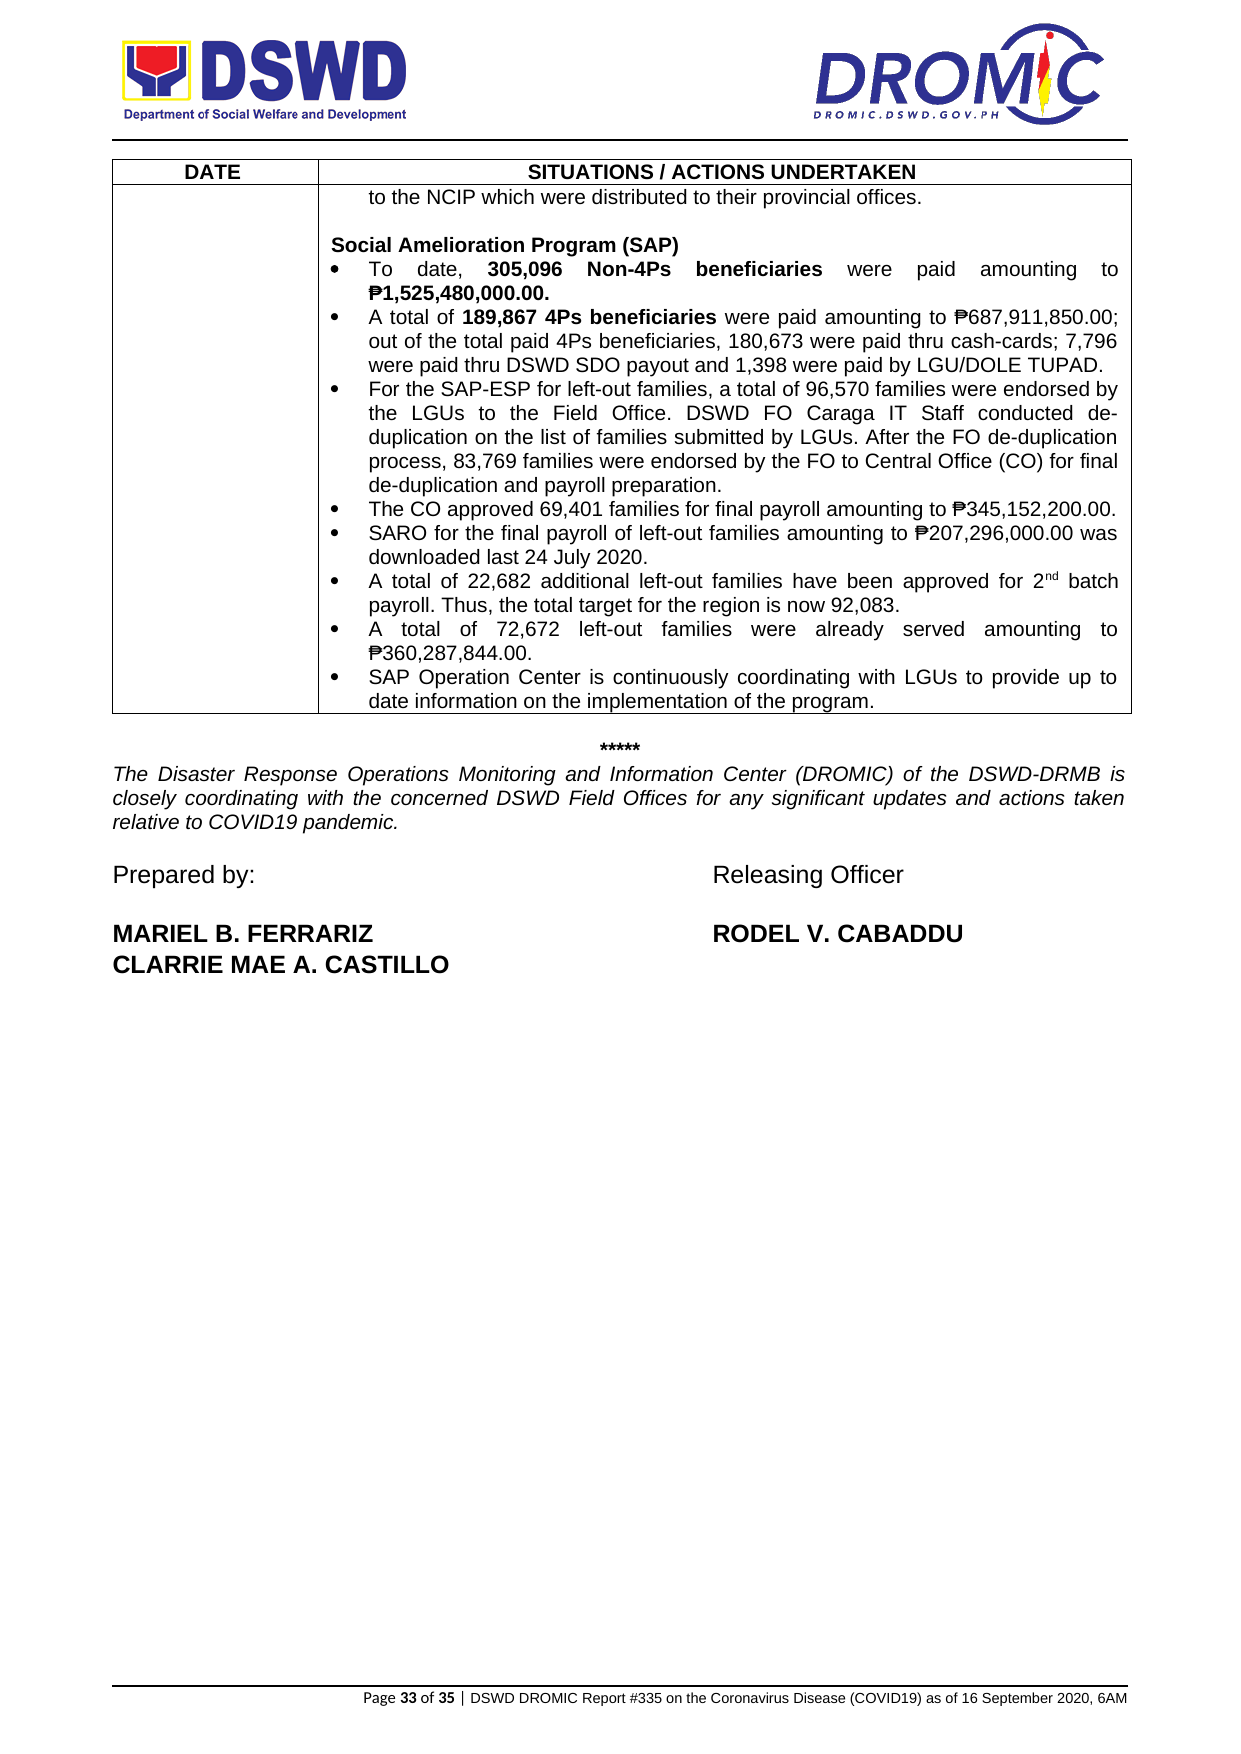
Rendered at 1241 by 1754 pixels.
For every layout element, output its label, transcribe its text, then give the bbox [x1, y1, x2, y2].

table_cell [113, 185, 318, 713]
text Prepared by: Releasing Officer [255, 860, 1128, 888]
picture [112, 37, 416, 125]
text CLARRIE MAE A. CASTILLO [112, 950, 1128, 978]
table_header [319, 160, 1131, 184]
picture [781, 23, 1133, 125]
text MARIEL B. FERRARIZ RODEL V. CABADDU [112, 919, 1128, 947]
text The Disaster Response Operations Monitoring and Information Center (DROMIC) of the DSWD-DRMB is closely coordinating with the concerned DSWD Field Offices for any significant updates and actions taken relative to COVID19 pandemic. [112, 762, 1128, 833]
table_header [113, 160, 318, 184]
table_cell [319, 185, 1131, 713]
text ***** [112, 738, 1128, 762]
